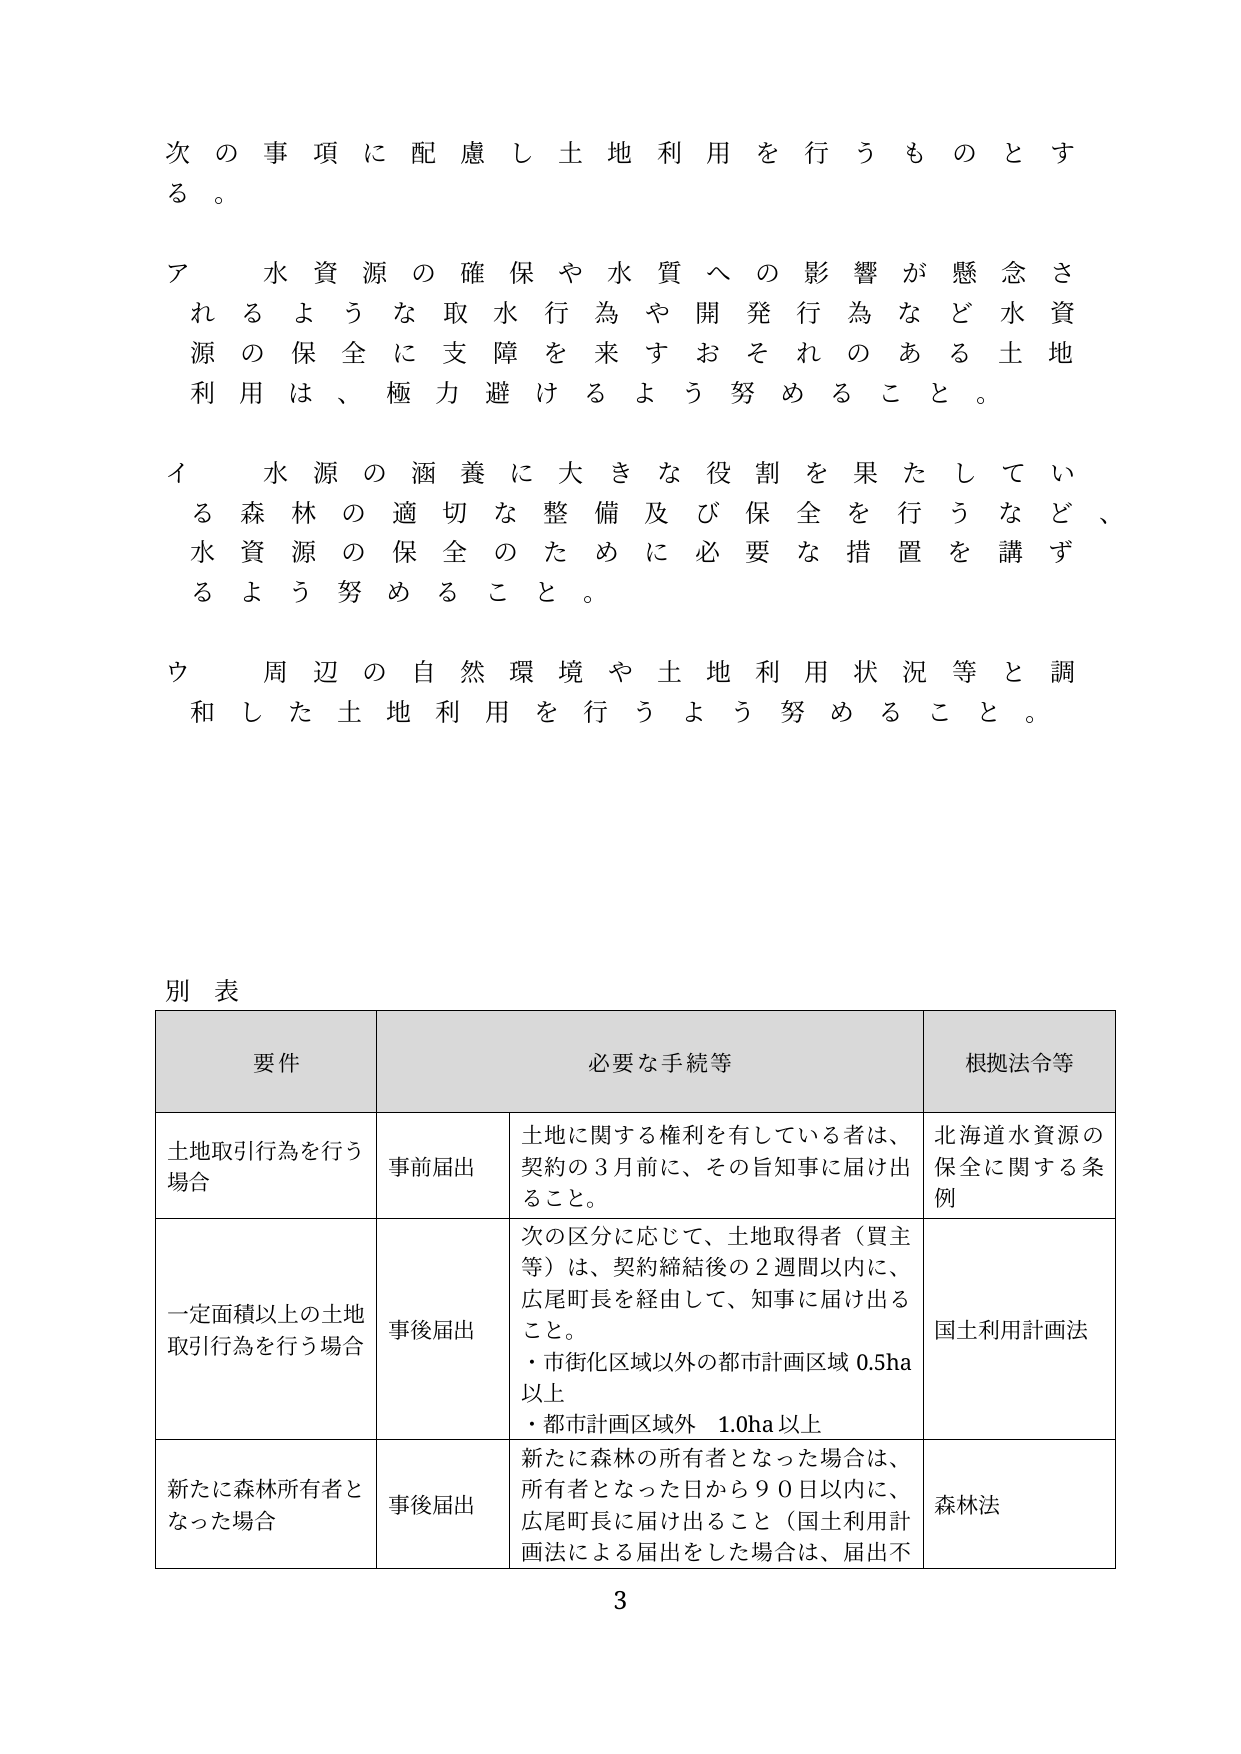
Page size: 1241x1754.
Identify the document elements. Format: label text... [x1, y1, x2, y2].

text ア 水資源の確保や水質への影響が懸念されるような取水行為や開発行為など水資源の保全に支障を来すおそれのある土地利用は、極力避けるよう努めること。 [162, 252, 1099, 411]
table_header 要件 [156, 1011, 376, 1112]
text イ 水源の涵養に大きな役割を果たしている森林の適切な整備及び保全を行うなど、水資源の保全のために必要な措置を講ずるよう努めること。 [162, 451, 1099, 611]
table_cell 土地に関する権利を有している者は、契約の３月前に、その旨知事に届け出ること。 [510, 1113, 923, 1218]
table_header 必要な手続等 [377, 1011, 923, 1112]
table_cell 森林法 [924, 1440, 1115, 1567]
table_cell 一定面積以上の土地取引行為を行う場合 [156, 1219, 376, 1439]
table_cell 次の区分に応じて、土地取得者（買主等）は、契約締結後の２週間以内に、広尾町長を経由して、知事に届け出ること。 ・市街化区域以外の都市計画区域 0.5ha以上 ・都市計画区域外 1.0ha以上 [510, 1219, 923, 1439]
table_cell 新たに森林所有者となった場合 [156, 1440, 376, 1567]
table_header 根拠法令等 [924, 1011, 1115, 1112]
table_cell 事前届出 [377, 1113, 509, 1218]
table_cell 土地取引行為を行う場合 [156, 1113, 376, 1218]
text 別表 [162, 970, 1099, 1010]
table_cell 北海道水資源の保全に関する条例 [924, 1113, 1115, 1218]
text ウ 周辺の自然環境や土地利用状況等と調和した土地利用を行うよう努めること。 [162, 651, 1099, 731]
table_cell 国土利用計画法 [924, 1219, 1115, 1439]
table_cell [510, 1440, 923, 1567]
table_cell 事後届出 [377, 1440, 509, 1567]
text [162, 132, 1099, 212]
table_cell 事後届出 [377, 1219, 509, 1439]
